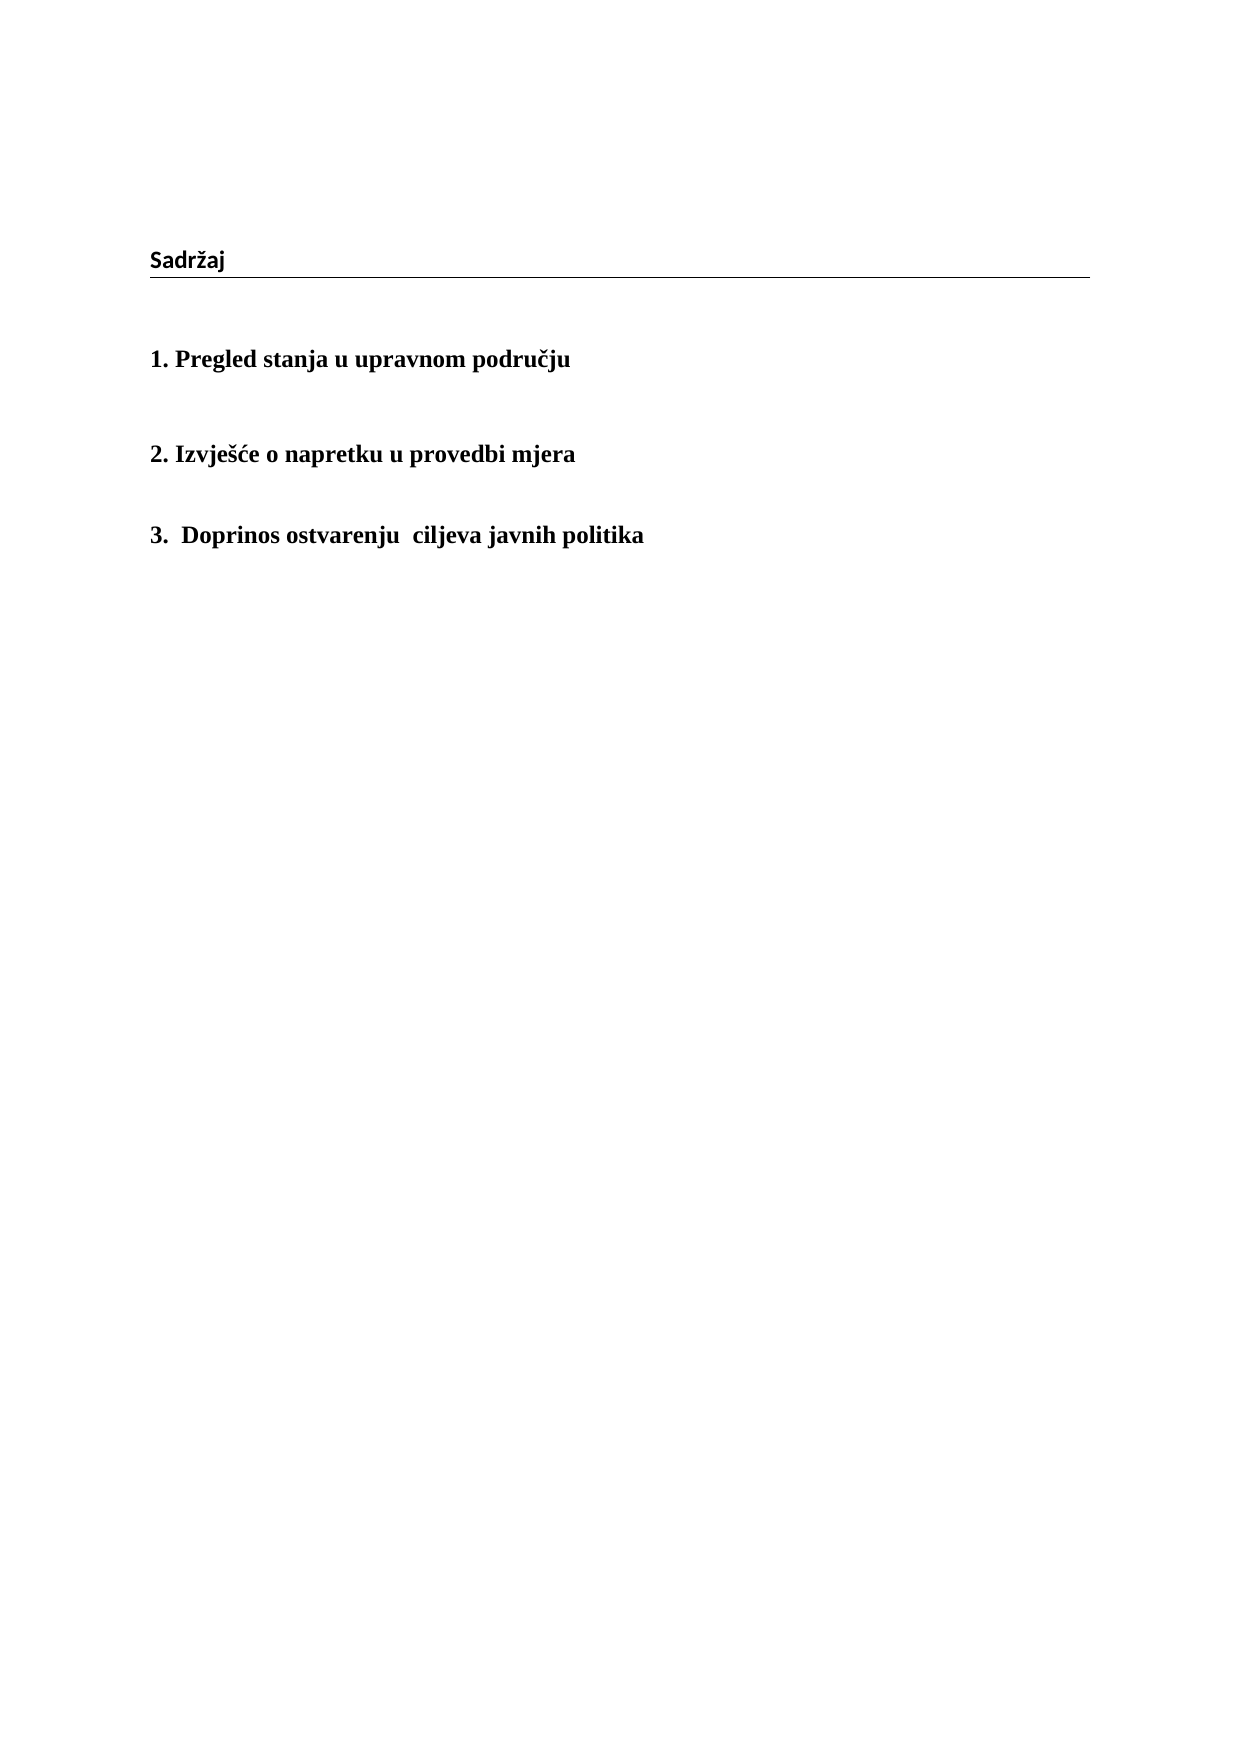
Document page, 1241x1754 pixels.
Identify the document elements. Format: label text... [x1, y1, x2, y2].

text 2. Izvješće o napretku u provedbi mjera [150, 439, 1090, 468]
text 1. Pregled stanja u upravnom području [150, 344, 1090, 373]
text Sadržaj [150, 244, 1090, 277]
text 3. Doprinos ostvarenju ciljeva javnih politika [150, 520, 1090, 549]
